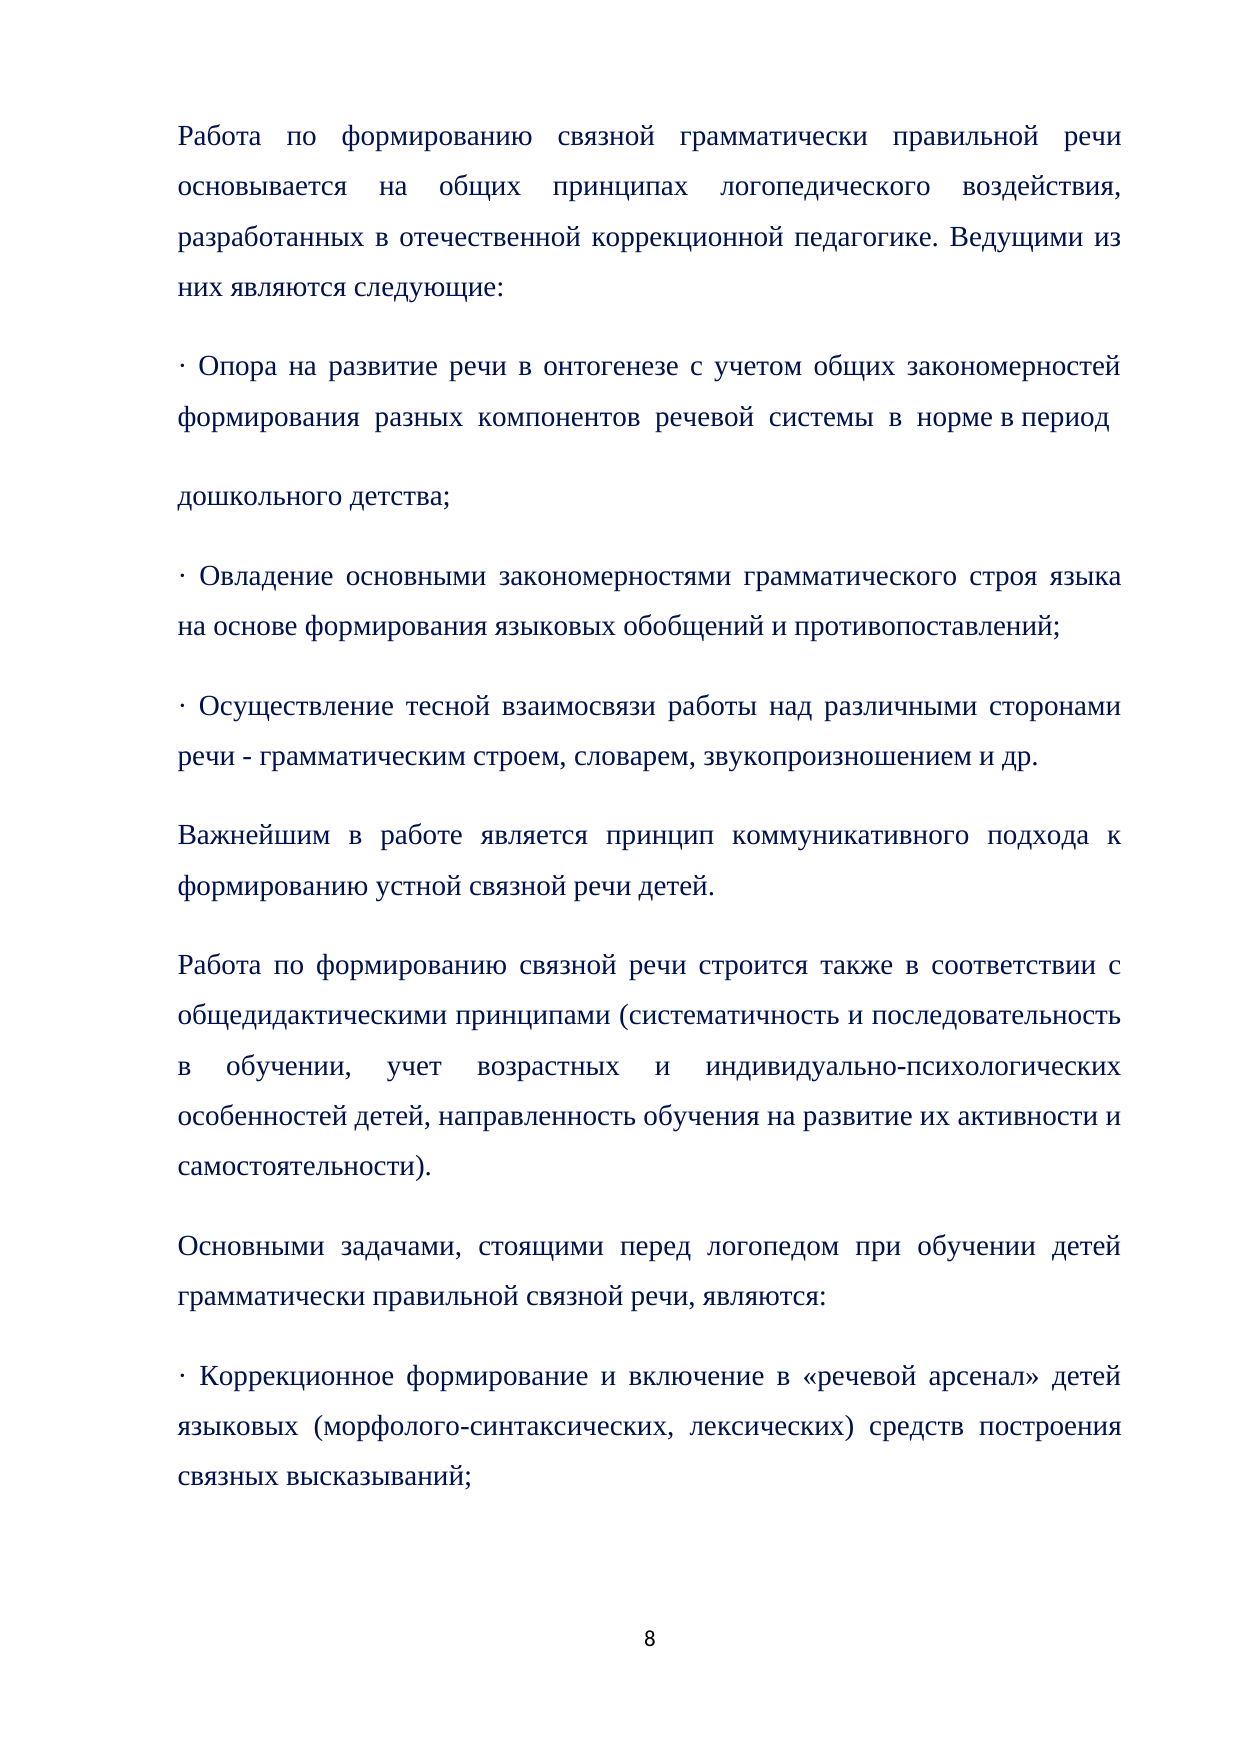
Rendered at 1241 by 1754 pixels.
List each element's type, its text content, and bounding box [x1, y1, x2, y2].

text Работа по формированию связной речи строится также в соответствии с общедидактическими принципами (систематичность и последовательность в обучении, учет возрастных и индивидуально-психологических особенностей детей, направленность обучения на развитие их активности и самостоятельности). [177, 947, 1122, 1182]
text дошкольного детства; [177, 478, 1122, 512]
text · Осуществление тесной взаимосвязи работы над различными сторонами речи - грамматическим строем, словарем, звукопроизношением и др. [177, 688, 1122, 771]
text · Коррекционное формирование и включение в «речевой арсенал» детей языковых (морфолого-синтаксических, лексических) средств построения связных высказываний; [177, 1358, 1122, 1492]
text Важнейшим в работе является принцип коммуникативного подхода к формированию устной связной речи детей. [177, 817, 1122, 901]
text Основными задачами, стоящими перед логопедом при обучении детей грамматически правильной связной речи, являются: [177, 1228, 1122, 1312]
text Работа по формированию связной грамматически правильной речи основывается на общих принципах логопедического воздействия, разработанных в отечественной коррекционной педагогике. Ведущими из них являются следующие: [177, 118, 1122, 303]
text · Опора на развитие речи в онтогенезе с учетом общих закономерностей формирования разных компонентов речевой системы в норме в период [177, 348, 1122, 432]
text · Овладение основными закономерностями грамматического строя языка на основе формирования языковых обобщений и противопоставлений; [177, 558, 1122, 642]
